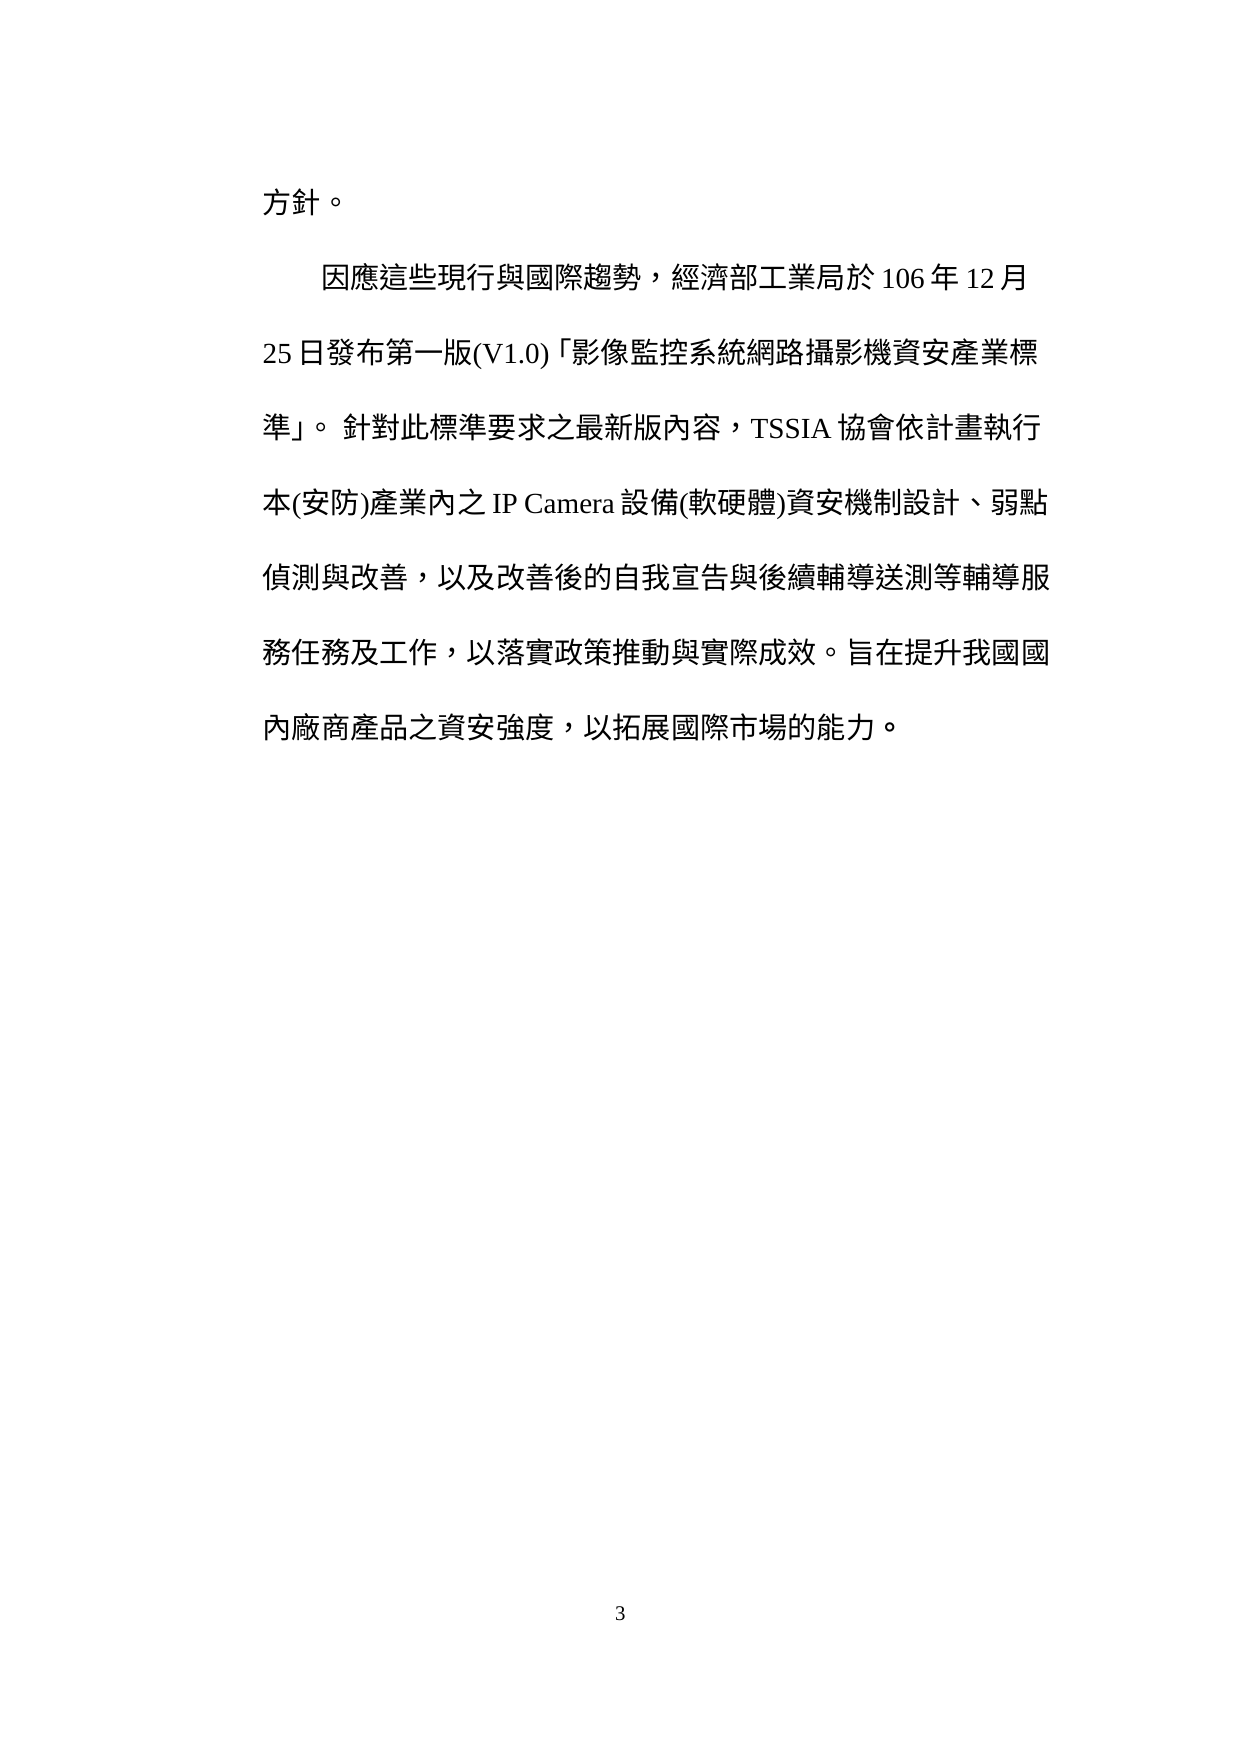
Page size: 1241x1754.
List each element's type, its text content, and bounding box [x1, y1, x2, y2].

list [262, 163, 1053, 238]
list 因應這些現行與國際趨勢，經濟部工業局於106年12月25日發布第一版(V1.0) ｢影像監控系統網路攝影機資安產業標準｣。 針對此標準要求之最新版內容，TSSIA協會依計畫執行本(安防)產業內之IP Camera設備(軟硬體)資安機制設計、弱點偵測與改善，以及改善後的自我宣告與後續輔導送測等輔導服務任務及工作，以落實政策推動與實際成效。旨在提升我國國內廠商產品之資安強度，以拓展國際市場的能力。 [262, 238, 1053, 763]
